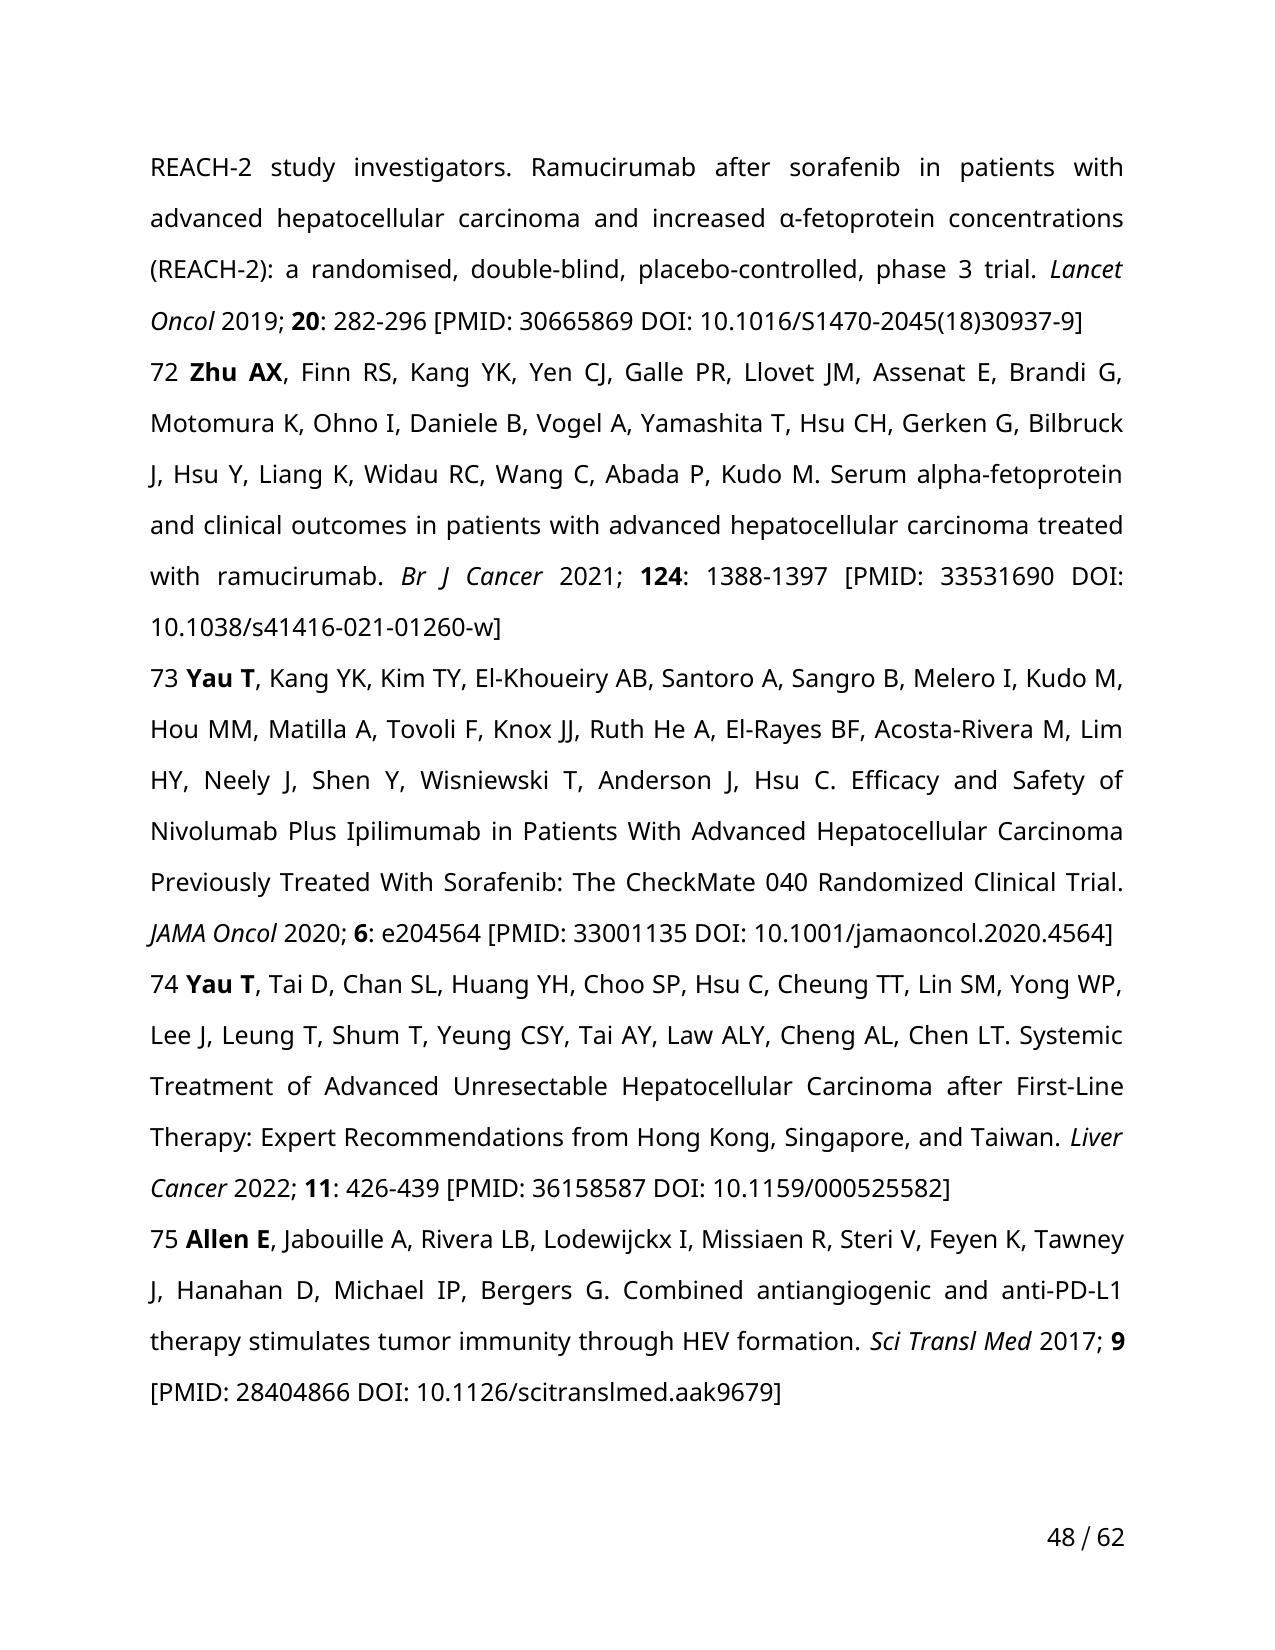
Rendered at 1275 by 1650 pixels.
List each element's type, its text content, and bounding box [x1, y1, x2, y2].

text 73 Yau T, Kang YK, Kim TY, El-Khoueiry AB, Santoro A, Sangro B, Melero I, Kudo M, Hou MM, Matilla A, Tovoli F, Knox JJ, Ruth He A, El-Rayes BF, Acosta-Rivera M, Lim HY, Neely J, Shen Y, Wisniewski T, Anderson J, Hsu C. Efficacy and Safety of Nivolumab Plus Ipilimumab in Patients With Advanced Hepatocellular Carcinoma Previously Treated With Sorafenib: The CheckMate 040 Randomized Clinical Trial. JAMA Oncol 2020; 6: e204564 [PMID: 33001135 DOI: 10.1001/jamaoncol.2020.4564] [150, 660, 1125, 950]
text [150, 150, 1125, 337]
text 75 Allen E, Jabouille A, Rivera LB, Lodewijckx I, Missiaen R, Steri V, Feyen K, Tawney J, Hanahan D, Michael IP, Bergers G. Combined antiangiogenic and anti-PD-L1 therapy stimulates tumor immunity through HEV formation. Sci Transl Med 2017; 9 [PMID: 28404866 DOI: 10.1126/scitranslmed.aak9679] [150, 1222, 1125, 1409]
text 74 Yau T, Tai D, Chan SL, Huang YH, Choo SP, Hsu C, Cheung TT, Lin SM, Yong WP, Lee J, Leung T, Shum T, Yeung CSY, Tai AY, Law ALY, Cheng AL, Chen LT. Systemic Treatment of Advanced Unresectable Hepatocellular Carcinoma after First-Line Therapy: Expert Recommendations from Hong Kong, Singapore, and Taiwan. Liver Cancer 2022; 11: 426-439 [PMID: 36158587 DOI: 10.1159/000525582] [150, 967, 1125, 1205]
text 72 Zhu AX, Finn RS, Kang YK, Yen CJ, Galle PR, Llovet JM, Assenat E, Brandi G, Motomura K, Ohno I, Daniele B, Vogel A, Yamashita T, Hsu CH, Gerken G, Bilbruck J, Hsu Y, Liang K, Widau RC, Wang C, Abada P, Kudo M. Serum alpha-fetoprotein and clinical outcomes in patients with advanced hepatocellular carcinoma treated with ramucirumab. Br J Cancer 2021; 124: 1388-1397 [PMID: 33531690 DOI: 10.1038/s41416-021-01260-w] [150, 354, 1125, 643]
